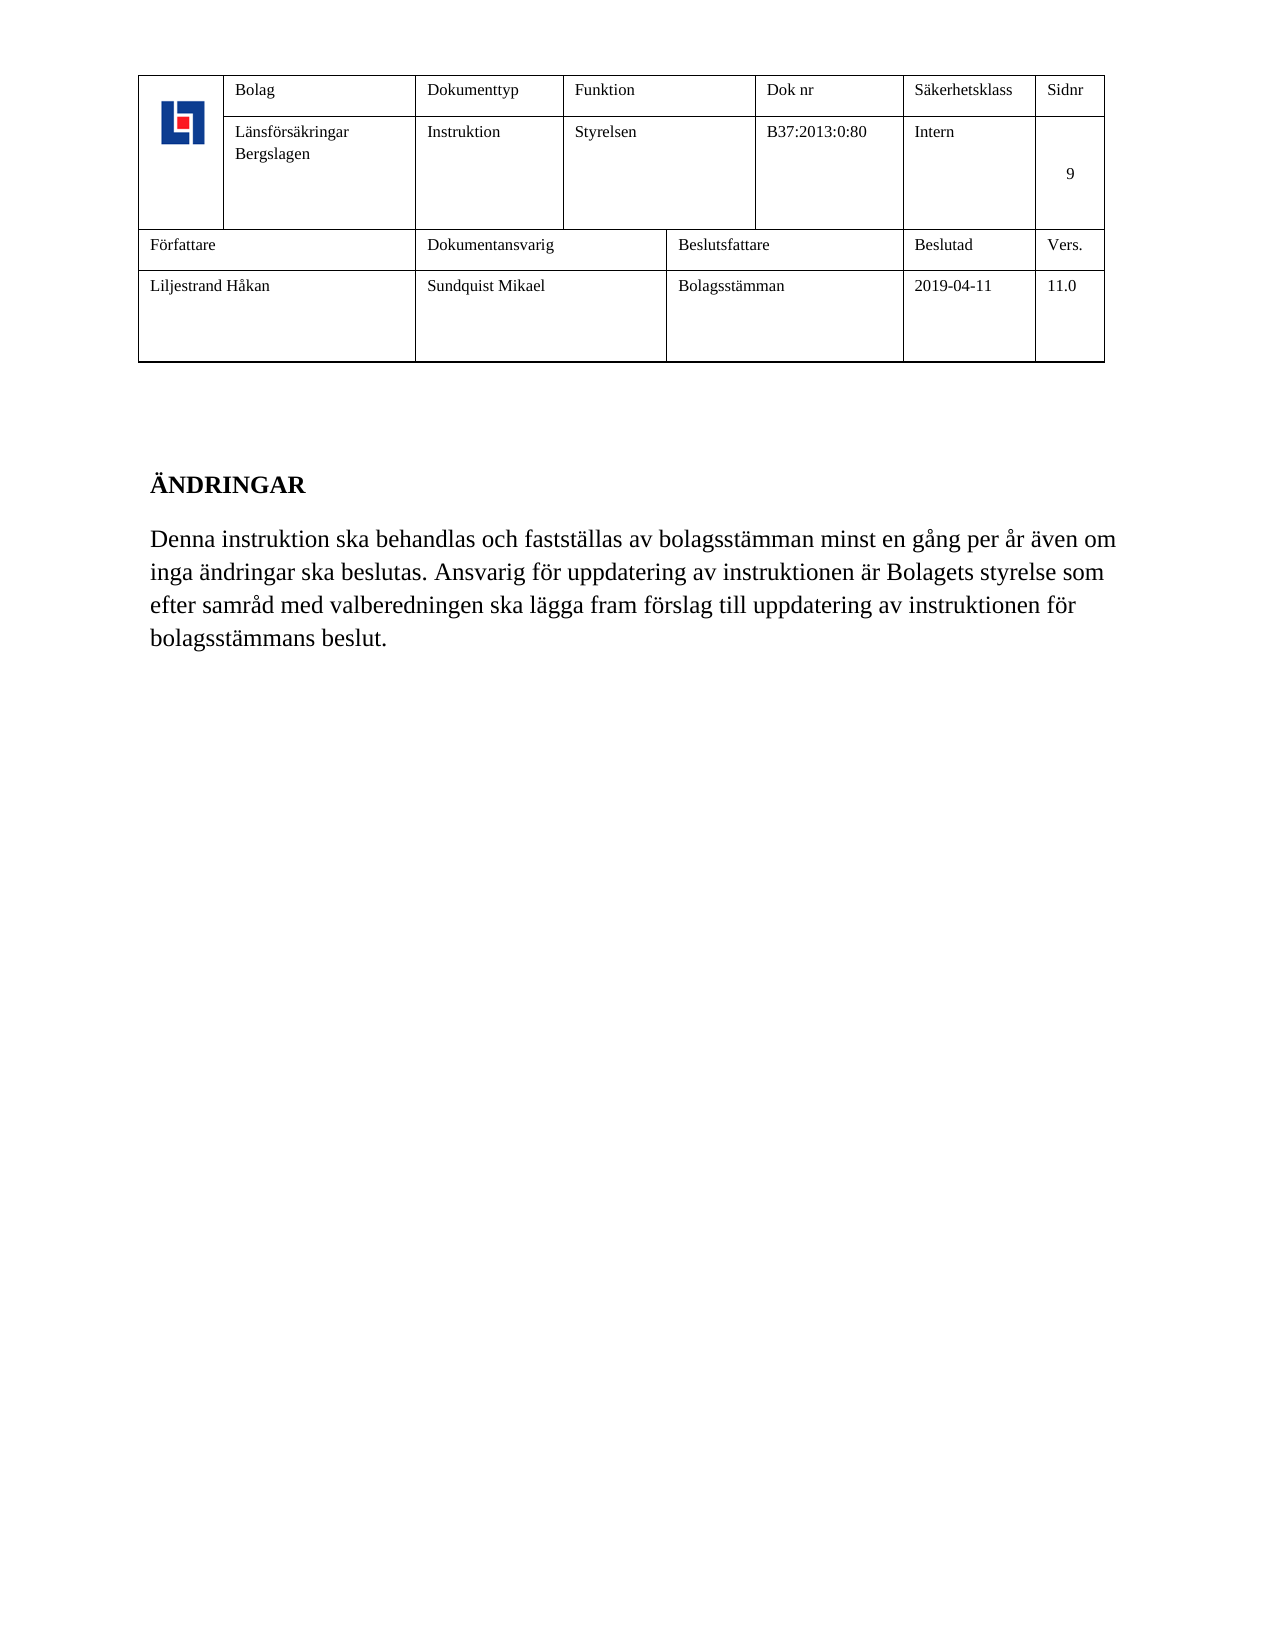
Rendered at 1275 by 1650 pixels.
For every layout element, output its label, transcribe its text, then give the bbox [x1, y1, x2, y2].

text ÄNDRINGAR [150, 470, 1125, 499]
picture [160, 99, 205, 145]
text Denna instruktion ska behandlas och fastställas av bolagsstämman minst en gång per år även om inga ändringar ska beslutas. Ansvarig för uppdatering av instruktionen är Bolagets styrelse som efter samråd med valberedningen ska lägga fram förslag till uppdatering av instruktionen för bolagsstämmans beslut. [150, 524, 1125, 652]
